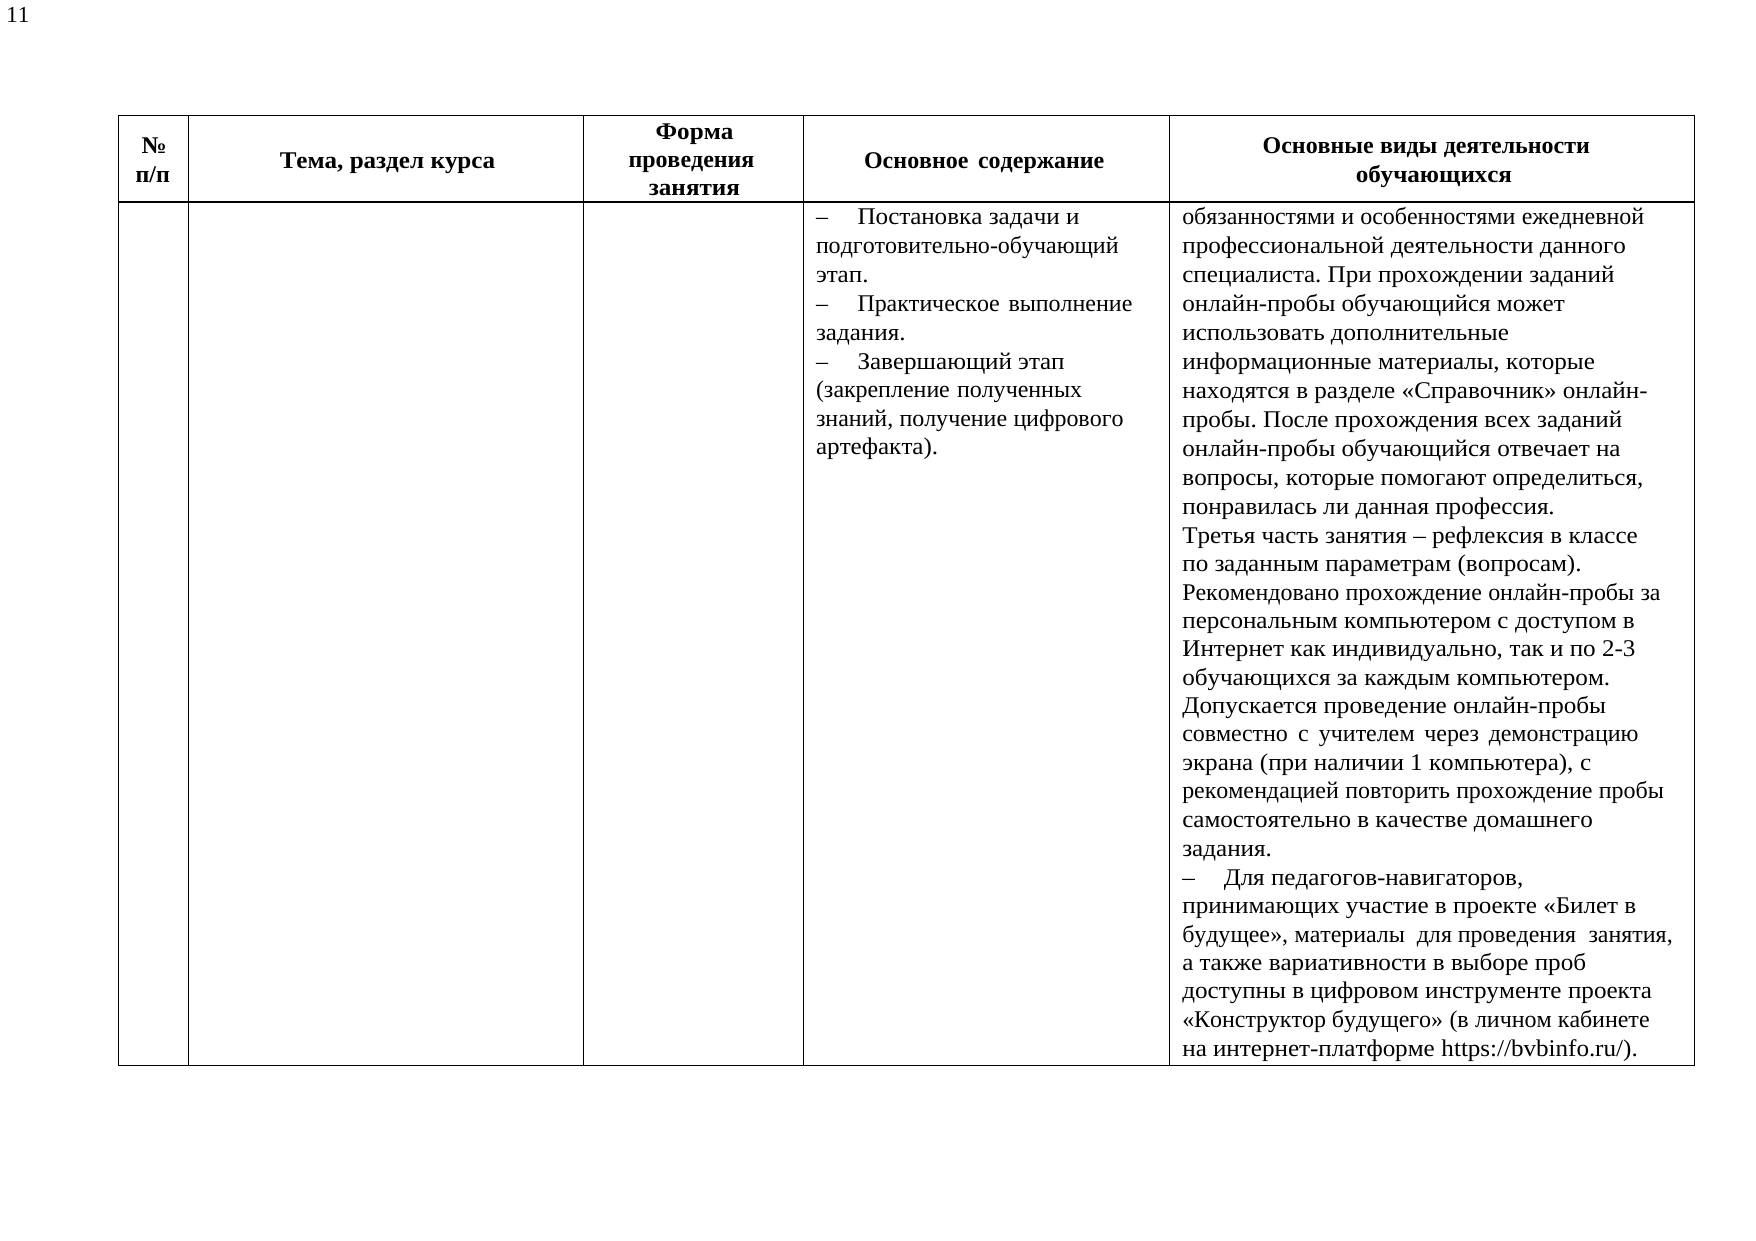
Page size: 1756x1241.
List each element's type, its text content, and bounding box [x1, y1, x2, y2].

table_cell обязанностями и особенностями ежедневной профессиональной деятельности данного специалиста. При прохождении заданий онлайн-пробы обучающийся может использовать дополнительные информационные материалы, которые находятся в разделе «Справочник» онлайн- пробы. После прохождения всех заданий онлайн-пробы обучающийся отвечает на вопросы, которые помогают определиться, понравилась ли данная профессия. Третья часть занятия – рефлексия в классе по заданным параметрам (вопросам). Рекомендовано прохождение онлайн-пробы за персональным компьютером с доступом в Интернет как индивидуально, так и по 2-3 обучающихся за каждым компьютером. Допускается проведение онлайн-пробы совместно с учителем через демонстрацию экрана (при наличии 1 компьютера), с рекомендацией повторить прохождение пробы самостоятельно в качестве домашнего задания. – Для педагогов-навигаторов, принимающих участие в проекте «Билет в будущее», материалы для проведения занятия, а также вариативности в выборе проб доступны в цифровом инструменте проекта «Конструктор будущего» (в личном кабинете на интернет-платформе https://bvbinfo.ru/). [1170, 203, 1694, 1065]
table_header Основное содержание [804, 116, 1169, 201]
table_cell [584, 203, 803, 1065]
table_header Тема, раздел курса [189, 116, 583, 201]
table_header Основные виды деятельности обучающихся [1170, 116, 1694, 201]
table_header Форма проведения занятия [584, 116, 803, 201]
table_header № п/п [119, 116, 188, 201]
table_cell [119, 203, 188, 1065]
table_cell Постановка задачи и подготовительно-обучающий этап. Практическое выполнение задания. Завершающий этап (закрепление полученных знаний, получение цифрового артефакта). [804, 203, 1169, 1065]
table_cell [189, 203, 583, 1065]
